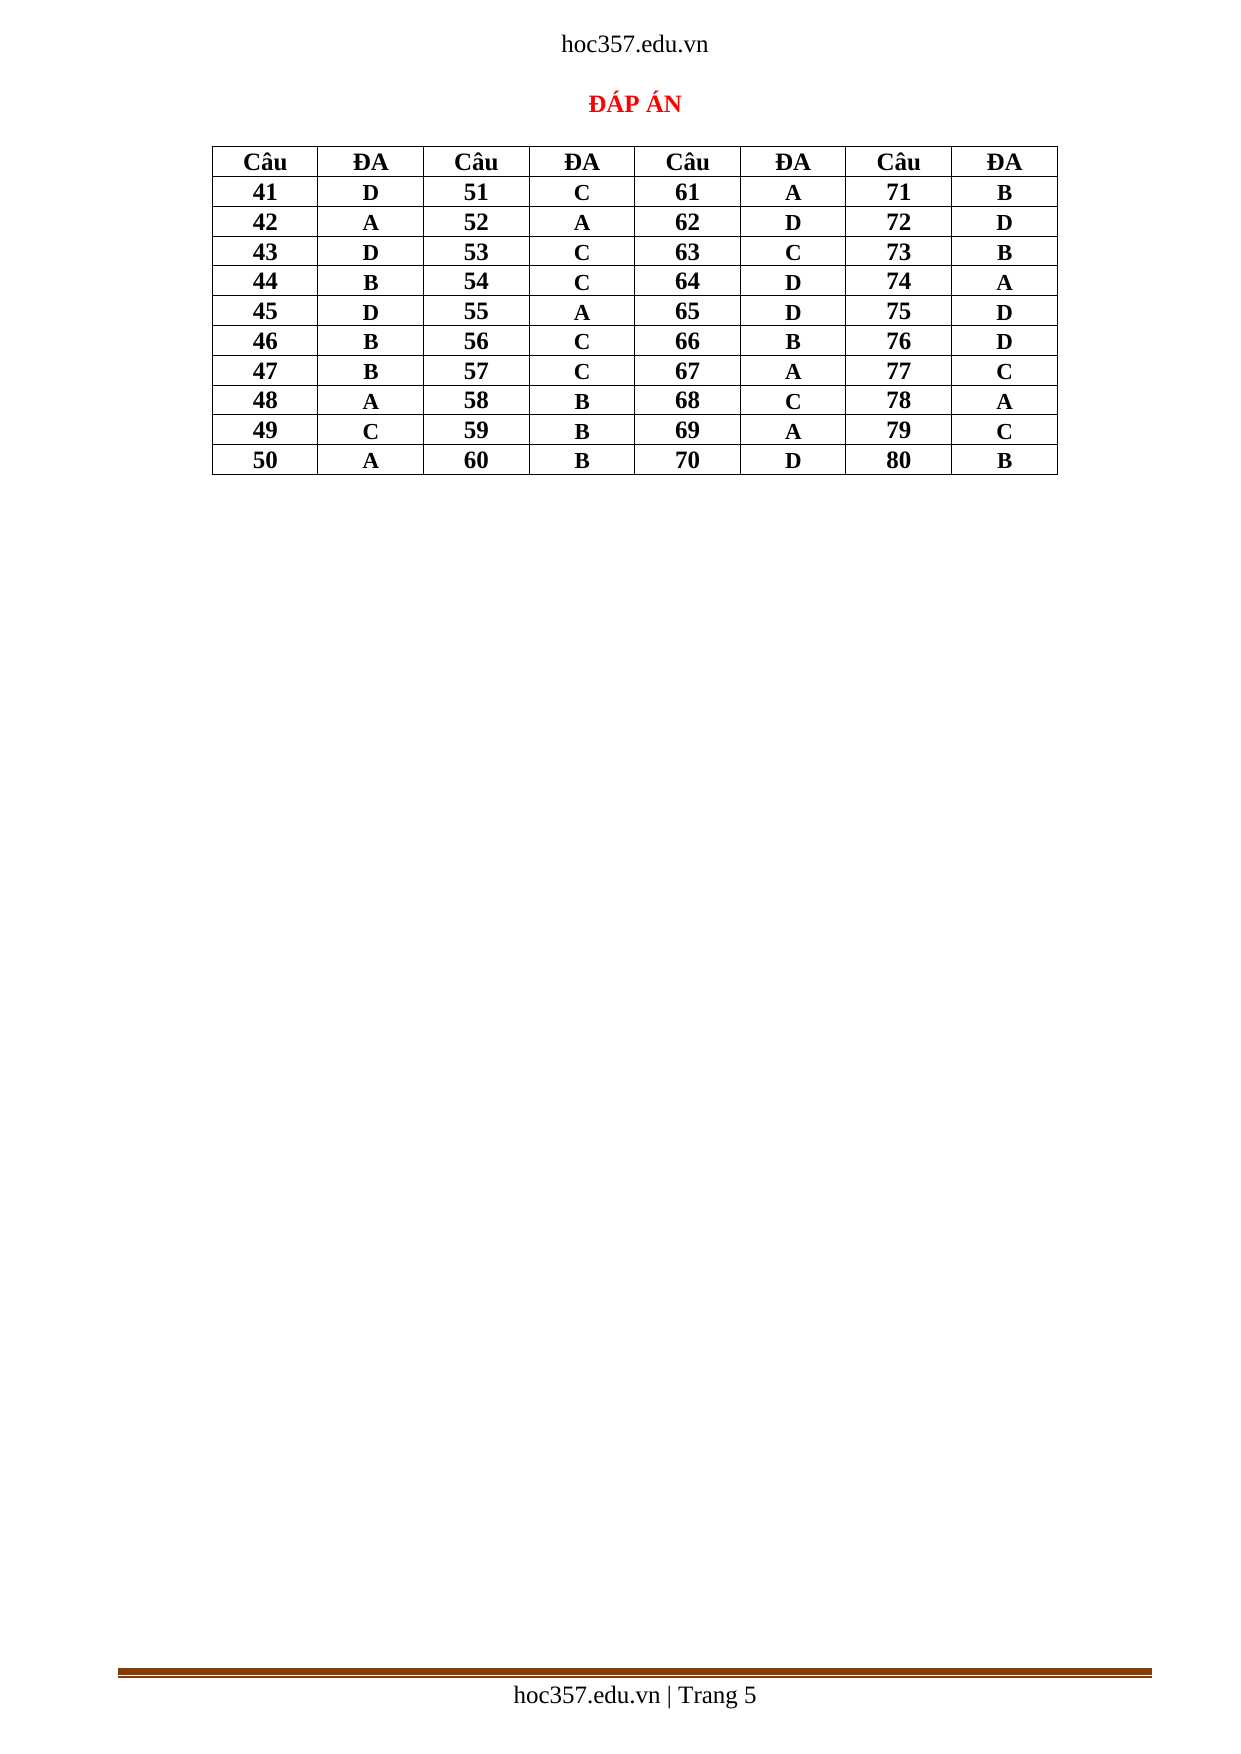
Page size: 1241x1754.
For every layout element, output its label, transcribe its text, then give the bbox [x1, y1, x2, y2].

table_cell 58 [424, 386, 529, 414]
table_cell C [530, 266, 634, 295]
table_cell 54 [424, 266, 529, 295]
table_cell 55 [424, 296, 529, 325]
table_cell 76 [846, 326, 951, 355]
table_cell B [530, 415, 634, 444]
table_header ĐA [530, 147, 634, 176]
table_cell D [741, 207, 845, 236]
text ĐÁP ÁN [118, 89, 1152, 117]
table_cell 62 [635, 207, 740, 236]
table_cell B [318, 266, 423, 295]
table_header ĐA [318, 147, 423, 176]
table_cell 46 [213, 326, 317, 355]
table_cell B [952, 445, 1057, 474]
table_cell 72 [846, 207, 951, 236]
table_cell C [530, 177, 634, 206]
table_cell 78 [846, 386, 951, 414]
table_cell B [318, 356, 423, 384]
table_header Câu [846, 147, 951, 176]
table_cell 51 [424, 177, 529, 206]
table_cell 67 [635, 356, 740, 384]
table_cell 47 [213, 356, 317, 384]
table_header Câu [213, 147, 317, 176]
table_cell C [530, 356, 634, 384]
table_cell A [741, 177, 845, 206]
table_cell B [530, 386, 634, 414]
table_cell A [741, 356, 845, 384]
table_cell 61 [635, 177, 740, 206]
table_cell 79 [846, 415, 951, 444]
table_cell C [530, 237, 634, 265]
table_cell D [318, 296, 423, 325]
table_cell 65 [635, 296, 740, 325]
table_header ĐA [741, 147, 845, 176]
table_header Câu [424, 147, 529, 176]
table_cell D [741, 266, 845, 295]
table_header ĐA [952, 147, 1057, 176]
table_cell 68 [635, 386, 740, 414]
table_cell 56 [424, 326, 529, 355]
table_cell 71 [846, 177, 951, 206]
table_cell 50 [213, 445, 317, 474]
table_cell 73 [846, 237, 951, 265]
table_cell 75 [846, 296, 951, 325]
table_header Câu [635, 147, 740, 176]
table_cell C [318, 415, 423, 444]
table_cell 59 [424, 415, 529, 444]
table_cell 70 [635, 445, 740, 474]
table_cell 49 [213, 415, 317, 444]
table_cell B [530, 445, 634, 474]
table_cell 63 [635, 237, 740, 265]
table_cell 52 [424, 207, 529, 236]
table_cell C [952, 415, 1057, 444]
table_cell D [741, 296, 845, 325]
table_cell 69 [635, 415, 740, 444]
table_cell 57 [424, 356, 529, 384]
table_cell C [530, 326, 634, 355]
table_cell A [318, 445, 423, 474]
table_cell C [741, 237, 845, 265]
table_cell 60 [424, 445, 529, 474]
table_cell A [741, 415, 845, 444]
table_cell D [741, 445, 845, 474]
table_cell A [530, 296, 634, 325]
table_cell 53 [424, 237, 529, 265]
table_cell 42 [213, 207, 317, 236]
table_cell A [952, 266, 1057, 295]
table_cell 66 [635, 326, 740, 355]
table_cell B [318, 326, 423, 355]
table_cell D [318, 177, 423, 206]
table_cell 43 [213, 237, 317, 265]
table_cell 74 [846, 266, 951, 295]
table_cell A [318, 207, 423, 236]
table_cell A [530, 207, 634, 236]
table_cell B [952, 177, 1057, 206]
table_cell 64 [635, 266, 740, 295]
table_cell D [318, 237, 423, 265]
table_cell D [952, 207, 1057, 236]
table_cell B [952, 237, 1057, 265]
table_cell B [741, 326, 845, 355]
table_cell C [952, 356, 1057, 384]
table_cell A [952, 386, 1057, 414]
table_cell 77 [846, 356, 951, 384]
table_cell C [741, 386, 845, 414]
table_cell A [318, 386, 423, 414]
table_cell 41 [213, 177, 317, 206]
table_cell 48 [213, 386, 317, 414]
table_cell D [952, 296, 1057, 325]
table_cell 44 [213, 266, 317, 295]
table_cell D [952, 326, 1057, 355]
table_cell 45 [213, 296, 317, 325]
table_cell 80 [846, 445, 951, 474]
